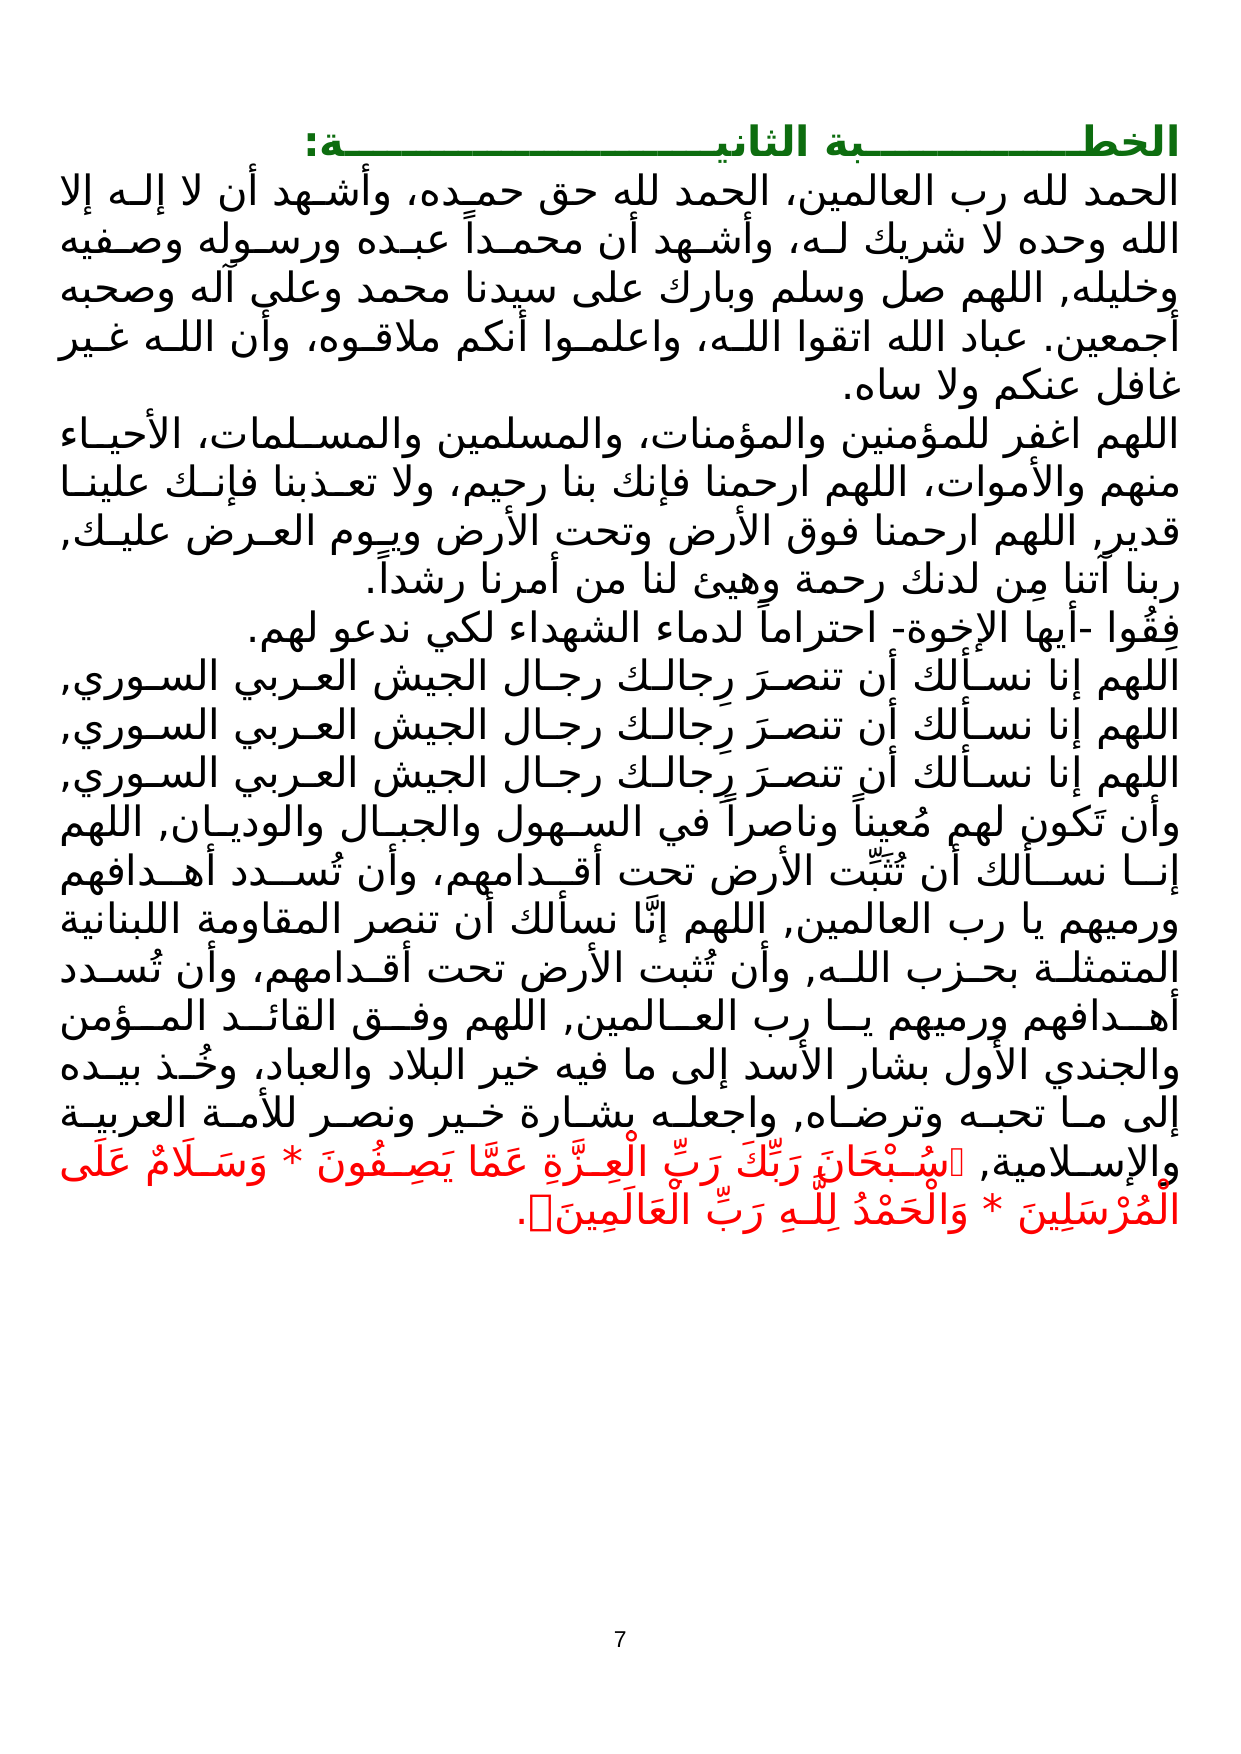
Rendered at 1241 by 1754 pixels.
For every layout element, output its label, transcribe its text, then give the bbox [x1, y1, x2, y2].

text اللهم إنا نسألك أن تنصرَ رِجالك رجال الجيش العربي السوري, اللهم إنا نسألك أن تنصرَ رِجالك رجال الجيش العربي السوري, اللهم إنا نسألك أن تنصرَ رِجالك رجال الجيش العربي السوري, وأن تَكون لهم مُعيناً وناصراً في السهول والجبال والوديان, اللهم إنا نسألك أن تُثَبِّت الأرض تحت أقدامهم، وأن تُسدد أهدافهم ورميهم يا رب العالمين, اللهم إنَّا نسألك أن تنصر المقاومة اللبنانية المتمثلة بحزب الله, وأن تُثبت الأرض تحت أقدامهم، وأن تُسدد أهدافهم ورميهم يا رب العالمين, اللهم وفق القائد المؤمن والجندي الأول بشار الأسد إلى ما فيه خير البلاد والعباد، وخُذ بيده إلى ما تحبه وترضاه, واجعله بشارة خير ونصر للأمة العربية والإسلامية, سُبْحَانَ رَبِّكَ رَبِّ الْعِزَّةِ عَمَّا يَصِفُونَ * وَسَلَامٌ عَلَى الْمُرْسَلِينَ * وَالْحَمْدُ لِلَّـهِ رَبِّ الْعَالَمِينَ. [59, 652, 1181, 1234]
text فِقُوا -أيها الإخوة- احتراماً لدماء الشهداء لكي ندعو لهم. [59, 603, 1181, 652]
text الحمد لله رب العالمين، الحمد لله حق حمده، وأشهد أن لا إله إلا الله وحده لا شريك له، وأشهد أن محمداً عبده ورسوله وصفيه وخليله, اللهم صل وسلم وبارك على سيدنا محمد وعلى آله وصحبه أجمعين. عباد الله اتقوا الله، واعلموا أنكم ملاقوه، وأن الله غير غافل عنكم ولا ساه. [59, 167, 1181, 409]
text الخطـــــــــــــــبة الثانيــــــــــــــــــــــــــة: [59, 118, 1181, 167]
text اللهم اغفر للمؤمنين والمؤمنات، والمسلمين والمسلمات، الأحياء منهم والأموات، اللهم ارحمنا فإنك بنا رحيم، ولا تعذبنا فإنك علينا قدير, اللهم ارحمنا فوق الأرض وتحت الأرض ويوم العرض عليك, ربنا آتنا مِن لدنك رحمة وهيئ لنا من أمرنا رشداً. [59, 409, 1181, 603]
